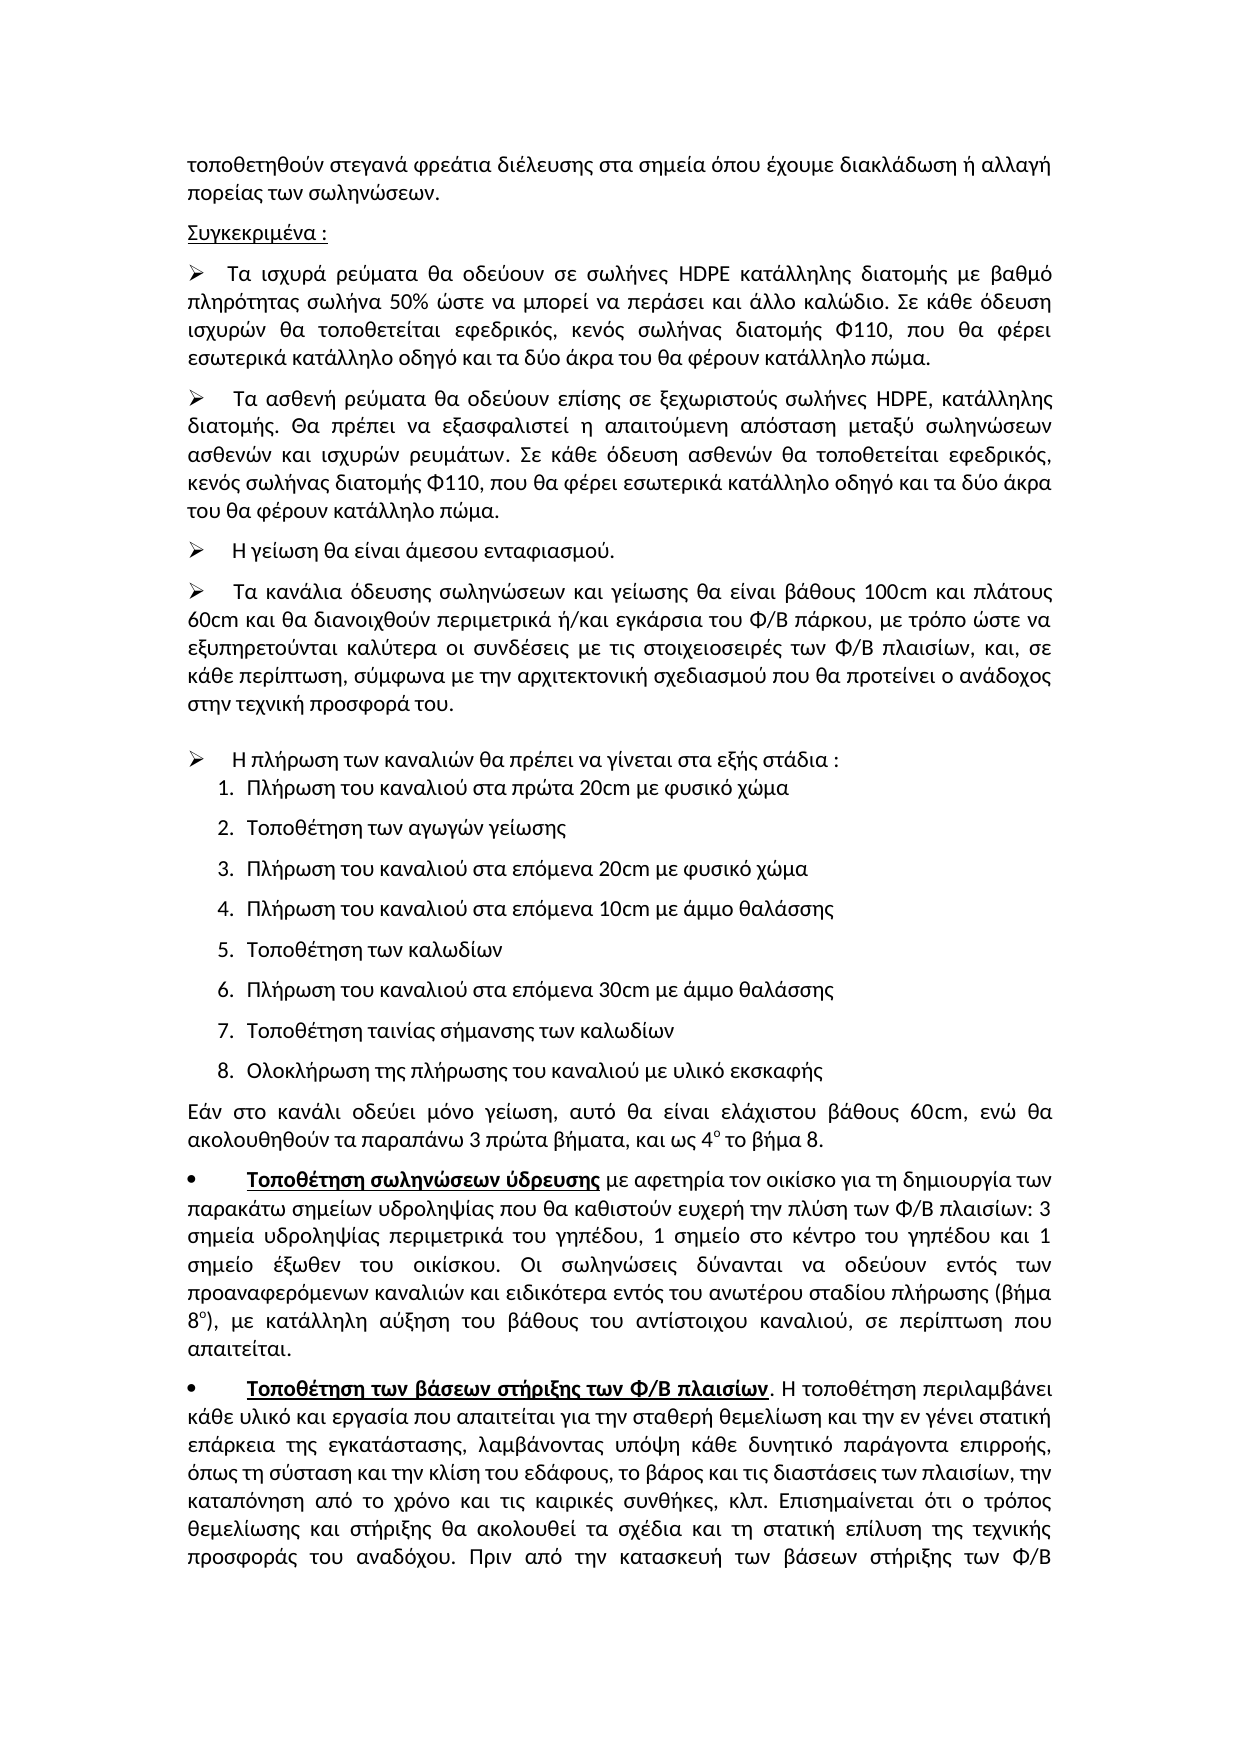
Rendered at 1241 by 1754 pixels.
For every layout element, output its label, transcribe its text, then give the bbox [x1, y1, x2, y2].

list Η γείωση θα είναι άμεσου ενταφιασμού. [187, 536, 1053, 564]
list Τοποθέτηση σωληνώσεων ύδρευσης με αφετηρία τον οικίσκο για τη δημιουργία των παρακάτω σημείων υδροληψίας που θα καθιστούν ευχερή την πλύση των Φ/Β πλαισίων: 3 σημεία υδροληψίας περιμετρικά του γηπέδου, 1 σημείο στο κέντρο του γηπέδου και 1 σημείο έξωθεν του οικίσκου. Οι σωληνώσεις δύνανται να οδεύουν εντός των προαναφερόμενων καναλιών και ειδικότερα εντός του ανωτέρου σταδίου πλήρωσης (βήμα 8ο), με κατάλληλη αύξηση του βάθους του αντίστοιχου καναλιού, σε περίπτωση που απαιτείται. [187, 1166, 1053, 1362]
list Πλήρωση του καναλιού στα επόμενα 10cm με άμμο θαλάσσης [217, 894, 1053, 922]
list Τοποθέτηση ταινίας σήμανσης των καλωδίων [217, 1016, 1053, 1044]
text Εάν στο κανάλι οδεύει μόνο γείωση, αυτό θα είναι ελάχιστου βάθους 60cm, ενώ θα ακολουθηθούν τα παραπάνω 3 πρώτα βήματα, και ως 4ο το βήμα 8. [187, 1097, 1053, 1153]
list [187, 150, 1053, 206]
list Τοποθέτηση των αγωγών γείωσης [217, 813, 1053, 841]
list Tα ισχυρά ρεύματα θα οδεύουν σε σωλήνες HDPE κατάλληλης διατομής με βαθμό πληρότητας σωλήνα 50% ώστε να μπορεί να περάσει και άλλο καλώδιο. Σε κάθε όδευση ισχυρών θα τοποθετείται εφεδρικός, κενός σωλήνας διατομής Φ110, που θα φέρει εσωτερικά κατάλληλο οδηγό και τα δύο άκρα του θα φέρουν κατάλληλο πώμα. [187, 259, 1053, 371]
list Πλήρωση του καναλιού στα πρώτα 20cm με φυσικό χώμα [217, 773, 1053, 801]
list Τοποθέτηση των καλωδίων [217, 935, 1053, 963]
list Πλήρωση του καναλιού στα επόμενα 20cm με φυσικό χώμα [217, 854, 1053, 882]
text Συγκεκριμένα : [187, 218, 1053, 247]
list Ολοκλήρωση της πλήρωσης του καναλιού με υλικό εκσκαφής [217, 1057, 1053, 1084]
list Τα ασθενή ρεύματα θα οδεύουν επίσης σε ξεχωριστούς σωλήνες HDPE, κατάλληλης διατομής. Θα πρέπει να εξασφαλιστεί η απαιτούμενη απόσταση μεταξύ σωληνώσεων ασθενών και ισχυρών ρευμάτων. Σε κάθε όδευση ασθενών θα τοποθετείται εφεδρικός, κενός σωλήνας διατομής Φ110, που θα φέρει εσωτερικά κατάλληλο οδηγό και τα δύο άκρα του θα φέρουν κατάλληλο πώμα. [187, 384, 1053, 524]
list Τα κανάλια όδευσης σωληνώσεων και γείωσης θα είναι βάθους 100cm και πλάτους 60cm και θα διανοιχθούν περιμετρικά ή/και εγκάρσια του Φ/Β πάρκου, με τρόπο ώστε να εξυπηρετούνται καλύτερα οι συνδέσεις με τις στοιχειοσειρές των Φ/Β πλαισίων, και, σε κάθε περίπτωση, σύμφωνα με την αρχιτεκτονική σχεδιασμού που θα προτείνει ο ανάδοχος στην τεχνική προσφορά του. [187, 577, 1053, 717]
list Η πλήρωση των καναλιών θα πρέπει να γίνεται στα εξής στάδια : [187, 745, 1053, 773]
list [187, 1374, 1053, 1570]
list Πλήρωση του καναλιού στα επόμενα 30cm με άμμο θαλάσσης [217, 976, 1053, 1003]
